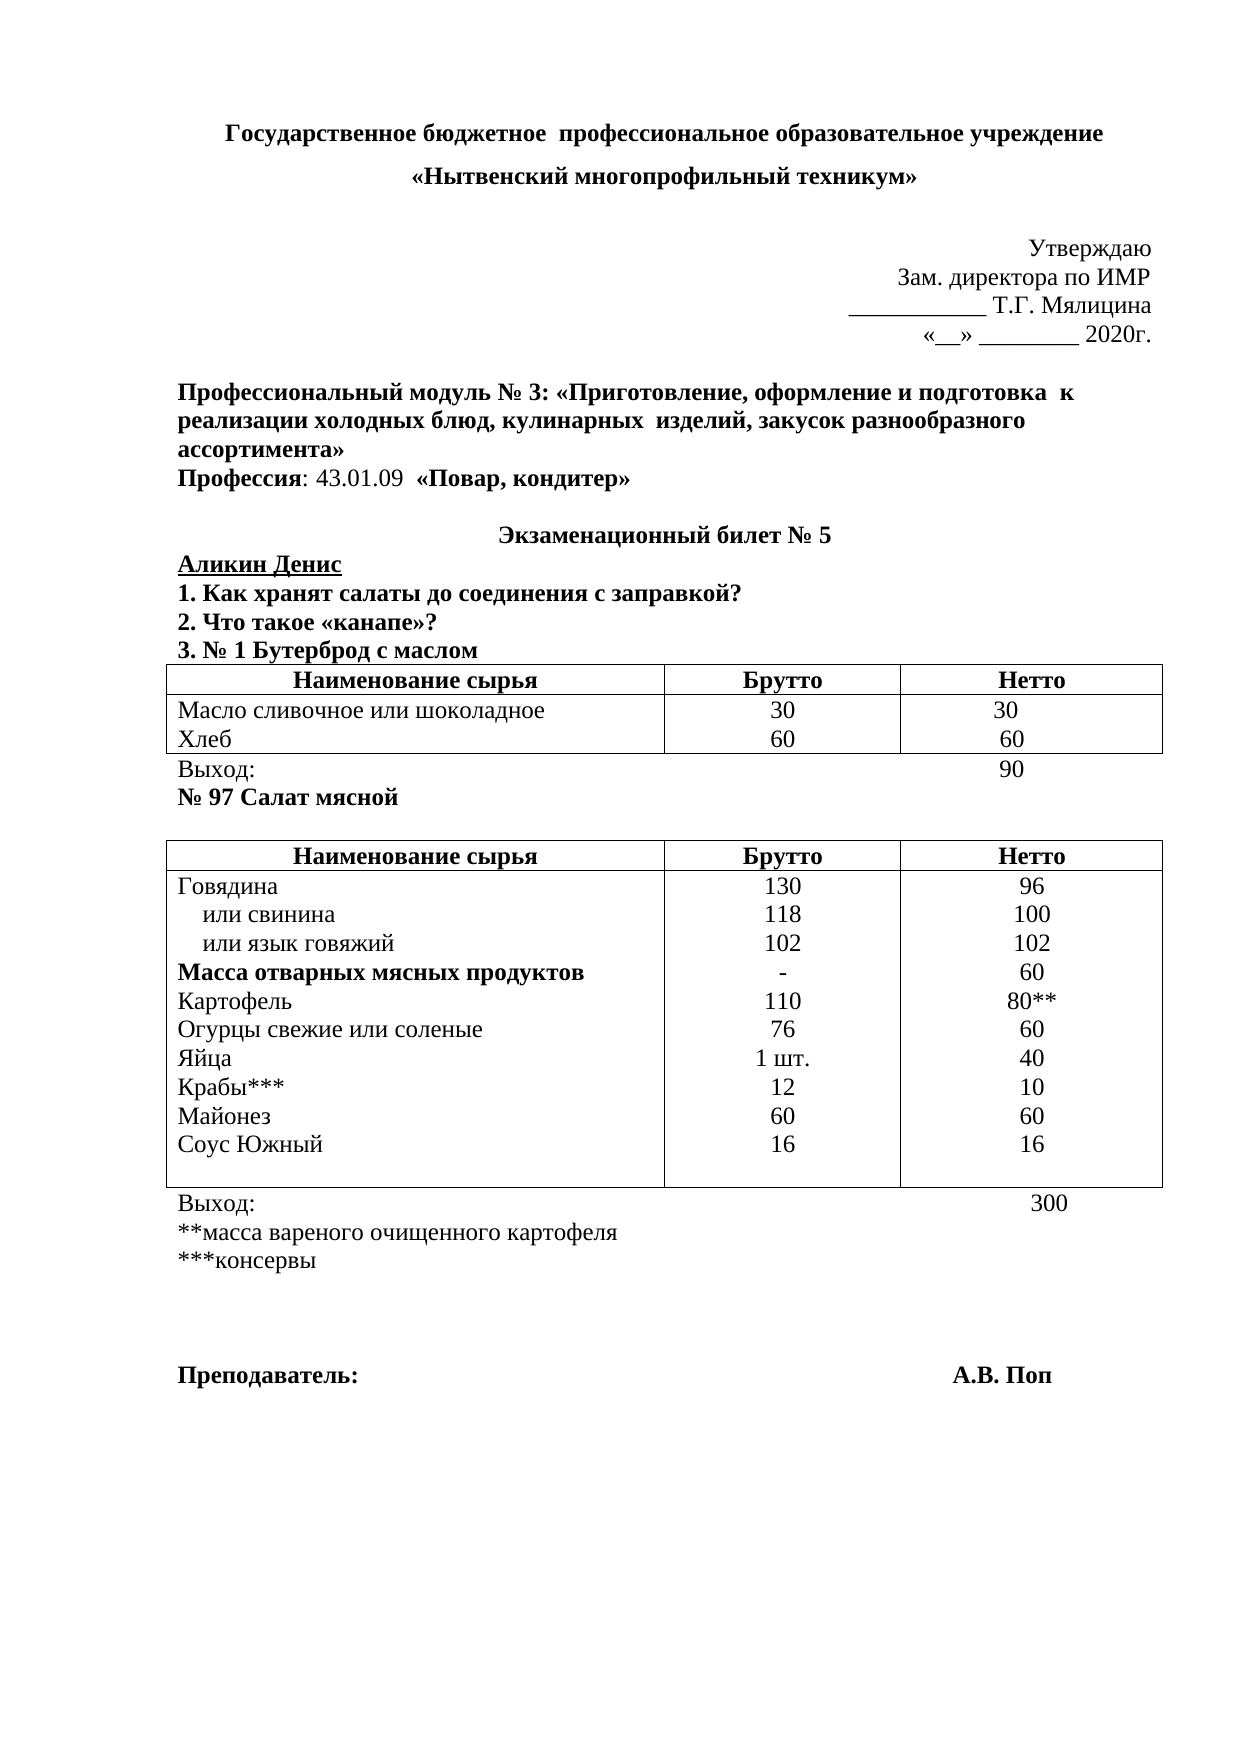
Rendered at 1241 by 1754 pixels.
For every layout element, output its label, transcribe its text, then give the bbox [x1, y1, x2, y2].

text № 97 Салат мясной [177, 782, 1152, 811]
text Государственное бюджетное профессиональное образовательное учреждение «Нытвенский многопрофильный техникум» [177, 118, 1152, 190]
text 1. Как хранят салаты до соединения с заправкой? [177, 578, 1152, 607]
text Выход: 90 [177, 754, 1152, 782]
table_header Наименование сырья [167, 665, 664, 694]
text ___________ Т.Г. Мялицина [177, 291, 1152, 319]
text Профессия: 43.01.09 «Повар, кондитер» [177, 463, 1152, 492]
text Аликин Денис [177, 549, 1152, 578]
text Утверждаю [177, 233, 1152, 262]
table_cell Масло сливочное или шоколадное Хлеб [167, 695, 664, 753]
text Профессиональный модуль № 3: «Приготовление, оформление и подготовка к реализации холодных блюд, кулинарных изделий, закусок разнообразного ассортимента» [177, 377, 1152, 463]
text Выход: 300 [177, 1188, 1152, 1217]
text ***консервы [177, 1246, 1152, 1274]
table_cell 30 60 [665, 695, 900, 753]
text Экзаменационный билет № 5 [177, 521, 1152, 549]
text «__» ________ 2020г. [177, 319, 1152, 348]
table_cell 130 118 102 - 110 76 1 шт. 12 60 16 [665, 871, 900, 1187]
text 2. Что такое «канапе»? [177, 607, 1152, 636]
text Зам. директора по ИМР [177, 262, 1152, 291]
table_header Брутто [665, 841, 900, 870]
table_header Наименование сырья [167, 841, 664, 870]
table_header Нетто [901, 841, 1162, 870]
table_cell 96 100 102 60 80** 60 40 10 60 16 [901, 871, 1162, 1187]
table_header Брутто [665, 665, 900, 694]
table_cell 30 60 [901, 695, 1162, 753]
table_cell Говядина или свинина или язык говяжий Масса отварных мясных продуктов Картофель Огурцы свежие или соленые Яйца Крабы*** Майонез Соус Южный [167, 871, 664, 1187]
table_header Нетто [901, 665, 1162, 694]
text Преподаватель: А.В. Поп [177, 1361, 1152, 1389]
text 3. № 1 Бутерброд с маслом [177, 636, 1152, 664]
text **масса вареного очищенного картофеля [177, 1217, 1152, 1246]
